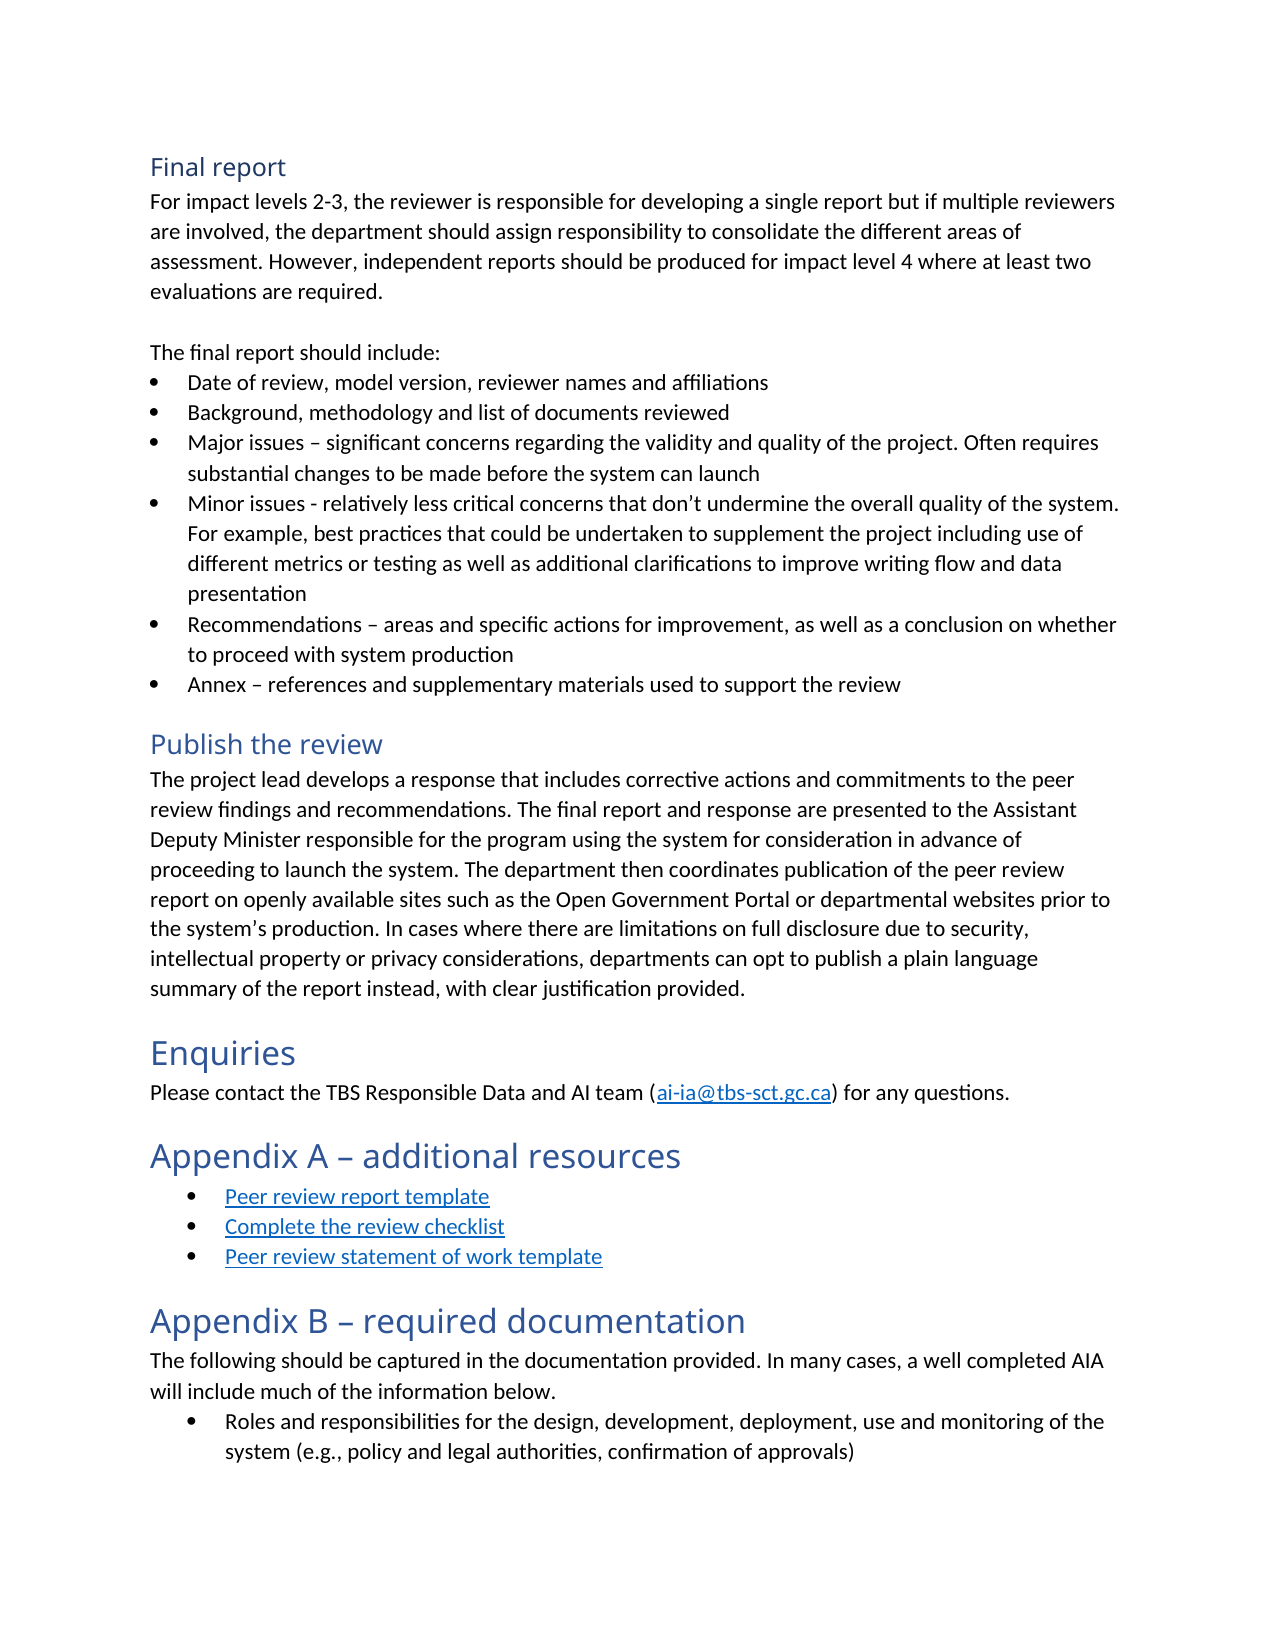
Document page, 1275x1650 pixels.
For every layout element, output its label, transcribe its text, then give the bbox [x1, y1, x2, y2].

text The following should be captured in the documentation provided. In many cases, a well completed AIA will include much of the information below. [150, 1347, 1125, 1405]
text The final report should include: [150, 338, 1125, 366]
list Roles and responsibilities for the design, development, deployment, use and monitoring of the system (e.g., policy and legal authorities, confirmation of approvals) [187, 1407, 1125, 1465]
list Annex – references and supplementary materials used to support the review [150, 670, 1125, 698]
list Date of review, model version, reviewer names and affiliations [150, 368, 1125, 396]
text Please contact the TBS Responsible Data and AI team (ai-ia@tbs-sct.gc.ca) for any questions. [150, 1078, 1125, 1106]
text For impact levels 2-3, the reviewer is responsible for developing a single report but if multiple reviewers are involved, the department should assign responsibility to consolidate the different areas of assessment. However, independent reports should be produced for impact level 4 where at least two evaluations are required. [150, 187, 1125, 305]
list Background, methodology and list of documents reviewed [150, 398, 1125, 426]
subtitle Appendix A – additional resources [150, 1133, 1125, 1178]
subtitle Enquiries [150, 1029, 1125, 1075]
subtitle Publish the review [150, 725, 1125, 762]
list Peer review statement of work template [187, 1242, 1125, 1271]
text The project lead develops a response that includes corrective actions and commitments to the peer review findings and recommendations. The final report and response are presented to the Assistant Deputy Minister responsible for the program using the system for consideration in advance of proceeding to launch the system. The department then coordinates publication of the peer review report on openly available sites such as the Open Government Portal or departmental websites prior to the system’s production. In cases where there are limitations on full disclosure due to security, intellectual property or privacy considerations, departments can opt to publish a plain language summary of the report instead, with clear justification provided. [150, 765, 1125, 1002]
list Major issues – significant concerns regarding the validity and quality of the project. Often requires substantial changes to be made before the system can launch [150, 428, 1125, 487]
subtitle Appendix B – required documentation [150, 1298, 1125, 1343]
list Minor issues - relatively less critical concerns that don’t undermine the overall quality of the system. For example, best practices that could be undertaken to supplement the project including use of different metrics or testing as well as additional clarifications to improve writing flow and data presentation [150, 489, 1125, 607]
list Complete the review checklist [187, 1212, 1125, 1240]
subtitle Final report [150, 150, 1125, 184]
list Peer review report template [187, 1182, 1125, 1210]
list Recommendations – areas and specific actions for improvement, as well as a conclusion on whether to proceed with system production [150, 610, 1125, 668]
